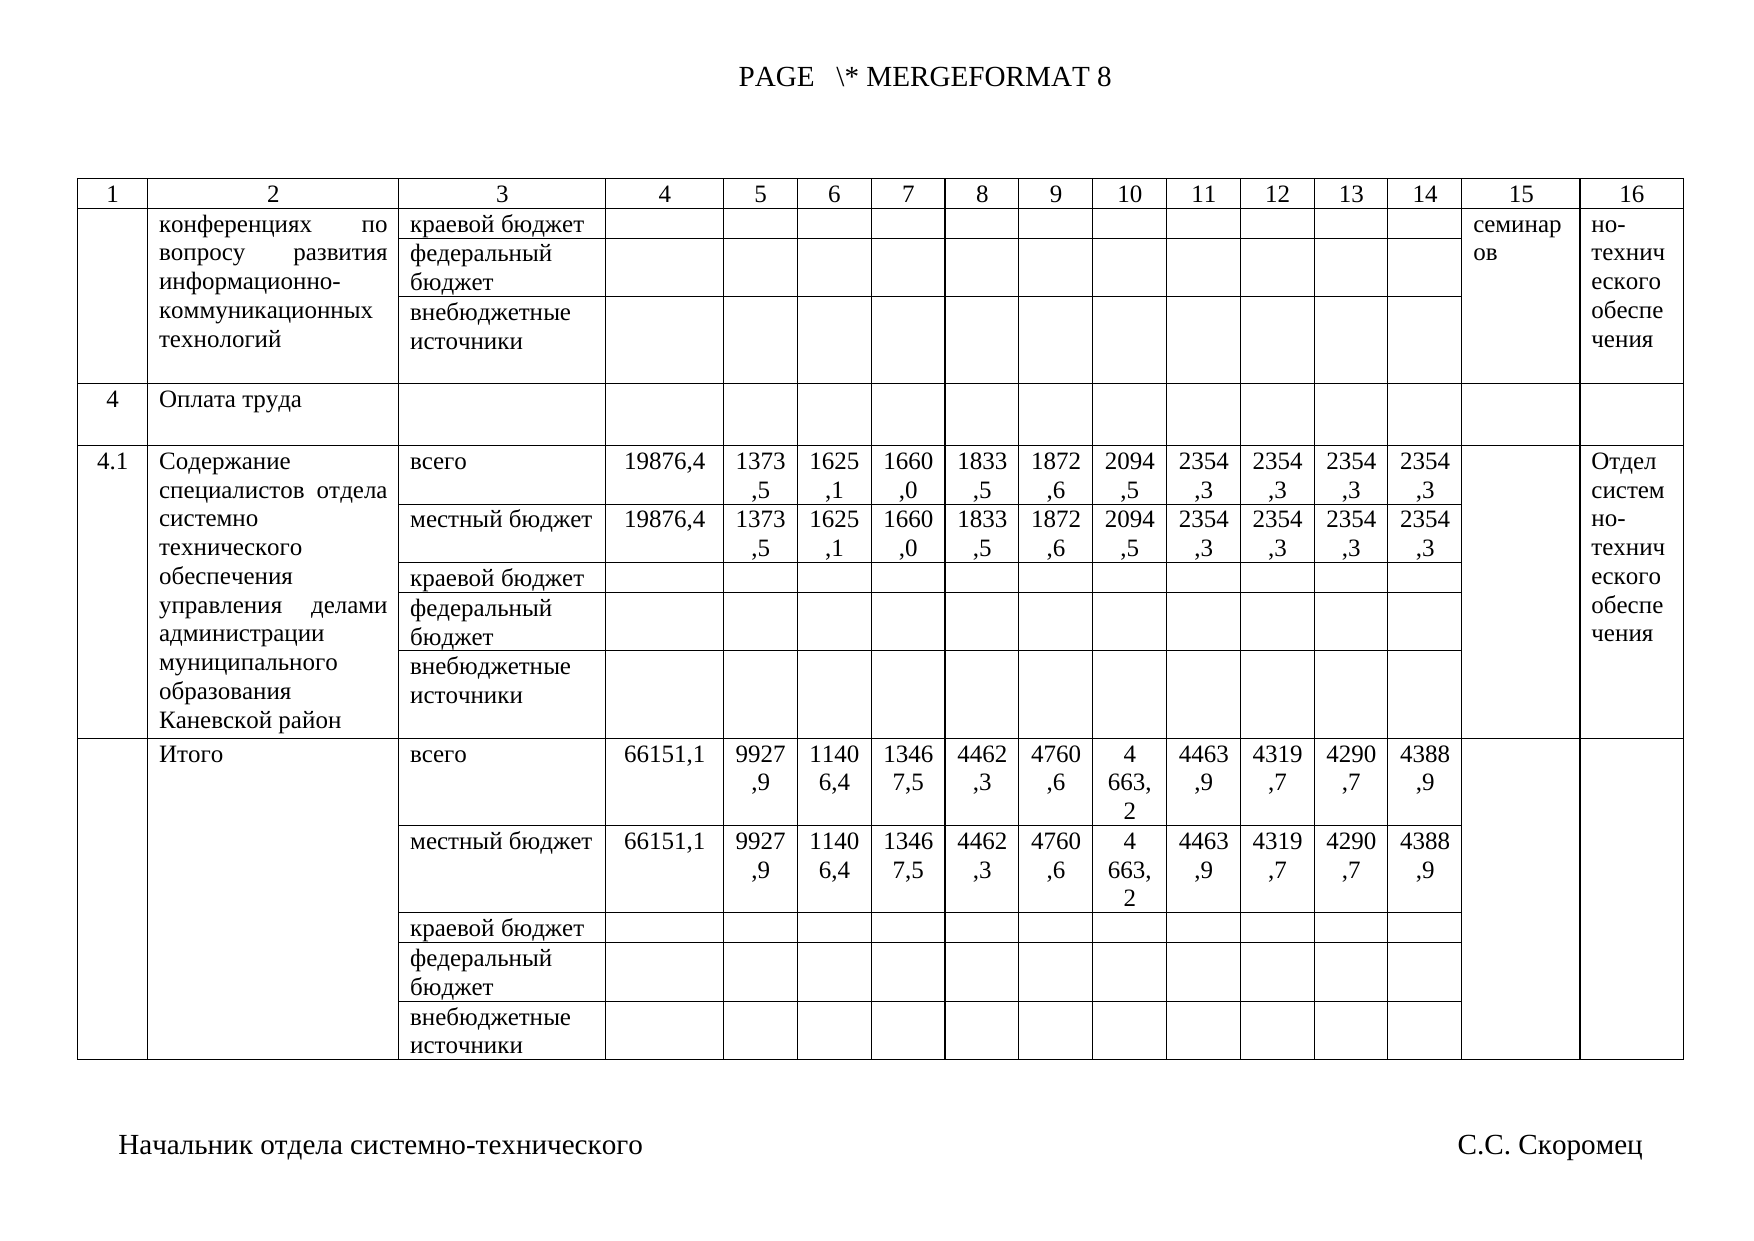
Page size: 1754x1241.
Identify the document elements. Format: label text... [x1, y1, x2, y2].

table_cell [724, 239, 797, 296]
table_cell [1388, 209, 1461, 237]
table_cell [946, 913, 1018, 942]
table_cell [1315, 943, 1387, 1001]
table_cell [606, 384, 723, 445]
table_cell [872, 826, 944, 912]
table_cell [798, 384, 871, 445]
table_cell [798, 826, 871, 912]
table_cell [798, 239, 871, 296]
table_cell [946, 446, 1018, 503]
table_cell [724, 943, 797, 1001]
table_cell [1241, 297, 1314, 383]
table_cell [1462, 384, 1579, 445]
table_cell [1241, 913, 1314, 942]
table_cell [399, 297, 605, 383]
table_header 2 [148, 179, 398, 208]
table_header 6 [798, 179, 871, 208]
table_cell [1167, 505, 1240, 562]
table_header 1 [78, 179, 147, 208]
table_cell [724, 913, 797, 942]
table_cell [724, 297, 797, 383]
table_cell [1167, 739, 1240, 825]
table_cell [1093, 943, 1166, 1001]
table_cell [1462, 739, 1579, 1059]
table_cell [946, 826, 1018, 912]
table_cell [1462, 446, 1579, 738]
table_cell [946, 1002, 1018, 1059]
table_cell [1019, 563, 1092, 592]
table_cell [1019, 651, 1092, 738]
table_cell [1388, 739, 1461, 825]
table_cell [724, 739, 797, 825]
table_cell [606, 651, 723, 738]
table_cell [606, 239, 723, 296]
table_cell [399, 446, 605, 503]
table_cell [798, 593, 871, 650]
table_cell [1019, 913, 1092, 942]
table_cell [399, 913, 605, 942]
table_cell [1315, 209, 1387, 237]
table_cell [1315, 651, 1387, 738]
table_header 9 [1019, 179, 1092, 208]
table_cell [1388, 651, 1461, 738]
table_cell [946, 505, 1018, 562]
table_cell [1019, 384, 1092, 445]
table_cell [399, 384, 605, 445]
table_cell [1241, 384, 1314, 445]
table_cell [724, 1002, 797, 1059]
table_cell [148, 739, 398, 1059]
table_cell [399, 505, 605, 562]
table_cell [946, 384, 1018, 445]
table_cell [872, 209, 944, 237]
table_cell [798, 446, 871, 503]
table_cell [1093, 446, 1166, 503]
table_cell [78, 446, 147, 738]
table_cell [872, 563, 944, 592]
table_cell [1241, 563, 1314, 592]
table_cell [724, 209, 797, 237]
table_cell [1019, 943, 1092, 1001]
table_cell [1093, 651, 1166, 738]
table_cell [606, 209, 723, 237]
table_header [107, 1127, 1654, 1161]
table_header 10 [1093, 179, 1166, 208]
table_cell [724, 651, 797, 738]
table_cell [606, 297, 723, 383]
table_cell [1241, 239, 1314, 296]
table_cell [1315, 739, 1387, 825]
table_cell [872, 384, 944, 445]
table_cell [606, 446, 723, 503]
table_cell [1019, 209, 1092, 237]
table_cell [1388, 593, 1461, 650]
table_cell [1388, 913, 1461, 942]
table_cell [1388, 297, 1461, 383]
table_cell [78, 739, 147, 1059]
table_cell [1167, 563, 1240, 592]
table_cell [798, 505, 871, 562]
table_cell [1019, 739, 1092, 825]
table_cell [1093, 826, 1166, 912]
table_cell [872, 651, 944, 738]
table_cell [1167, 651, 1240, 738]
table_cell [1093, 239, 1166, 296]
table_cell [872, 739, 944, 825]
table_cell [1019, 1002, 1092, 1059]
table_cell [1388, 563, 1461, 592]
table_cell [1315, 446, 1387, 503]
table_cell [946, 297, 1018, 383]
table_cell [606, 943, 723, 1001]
table_header 13 [1315, 179, 1387, 208]
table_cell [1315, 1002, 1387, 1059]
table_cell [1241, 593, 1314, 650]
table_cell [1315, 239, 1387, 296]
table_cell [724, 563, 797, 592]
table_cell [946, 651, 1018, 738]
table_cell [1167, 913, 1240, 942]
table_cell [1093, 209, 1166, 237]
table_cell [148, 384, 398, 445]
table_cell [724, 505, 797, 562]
table_header 14 [1388, 179, 1461, 208]
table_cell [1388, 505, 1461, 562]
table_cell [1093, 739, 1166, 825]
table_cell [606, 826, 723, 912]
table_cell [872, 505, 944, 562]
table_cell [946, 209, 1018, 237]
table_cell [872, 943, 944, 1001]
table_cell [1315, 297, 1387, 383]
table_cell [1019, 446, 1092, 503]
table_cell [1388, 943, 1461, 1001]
table_header 5 [724, 179, 797, 208]
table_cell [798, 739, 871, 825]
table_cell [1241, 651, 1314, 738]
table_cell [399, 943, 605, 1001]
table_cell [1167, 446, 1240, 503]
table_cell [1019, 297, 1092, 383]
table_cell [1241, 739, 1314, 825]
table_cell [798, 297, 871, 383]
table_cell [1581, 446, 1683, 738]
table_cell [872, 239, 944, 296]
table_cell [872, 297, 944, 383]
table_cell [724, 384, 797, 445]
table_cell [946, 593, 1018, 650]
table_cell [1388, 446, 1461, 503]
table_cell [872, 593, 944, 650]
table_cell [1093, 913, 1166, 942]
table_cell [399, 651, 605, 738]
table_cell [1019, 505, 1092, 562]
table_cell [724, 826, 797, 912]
table_header 3 [399, 179, 605, 208]
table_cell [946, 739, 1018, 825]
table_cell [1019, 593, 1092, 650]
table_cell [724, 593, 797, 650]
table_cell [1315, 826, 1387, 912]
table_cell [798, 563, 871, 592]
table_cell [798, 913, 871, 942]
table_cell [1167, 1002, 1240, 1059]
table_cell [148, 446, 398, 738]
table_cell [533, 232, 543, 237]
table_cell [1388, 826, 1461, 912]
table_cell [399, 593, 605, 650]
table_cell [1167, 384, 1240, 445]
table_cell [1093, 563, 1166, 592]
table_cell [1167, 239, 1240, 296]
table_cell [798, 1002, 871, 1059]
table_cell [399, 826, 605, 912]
table_header 4 [606, 179, 723, 208]
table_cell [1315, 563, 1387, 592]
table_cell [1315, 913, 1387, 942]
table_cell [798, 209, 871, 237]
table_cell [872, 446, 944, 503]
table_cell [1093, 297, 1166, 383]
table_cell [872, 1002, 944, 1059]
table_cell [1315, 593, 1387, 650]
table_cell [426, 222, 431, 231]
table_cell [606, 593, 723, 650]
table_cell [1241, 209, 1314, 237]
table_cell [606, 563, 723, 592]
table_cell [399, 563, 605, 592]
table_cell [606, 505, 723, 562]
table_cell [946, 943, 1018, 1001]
table_header 8 [946, 179, 1018, 208]
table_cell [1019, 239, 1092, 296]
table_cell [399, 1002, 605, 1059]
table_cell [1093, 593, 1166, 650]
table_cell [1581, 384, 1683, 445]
table_header 7 [872, 179, 944, 208]
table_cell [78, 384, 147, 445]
table_header 12 [1241, 179, 1314, 208]
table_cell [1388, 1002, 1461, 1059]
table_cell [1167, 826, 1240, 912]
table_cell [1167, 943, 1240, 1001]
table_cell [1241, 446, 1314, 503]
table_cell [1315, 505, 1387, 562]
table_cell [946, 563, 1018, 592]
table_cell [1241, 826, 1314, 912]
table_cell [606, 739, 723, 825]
table_header 15 [1462, 179, 1579, 208]
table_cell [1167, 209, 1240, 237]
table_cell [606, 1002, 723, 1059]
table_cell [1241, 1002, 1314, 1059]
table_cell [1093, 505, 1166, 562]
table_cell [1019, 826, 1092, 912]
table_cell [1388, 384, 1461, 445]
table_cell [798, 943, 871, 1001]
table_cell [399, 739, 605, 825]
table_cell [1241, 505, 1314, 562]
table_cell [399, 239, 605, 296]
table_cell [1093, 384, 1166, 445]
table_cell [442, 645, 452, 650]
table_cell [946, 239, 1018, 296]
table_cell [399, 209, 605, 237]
table_header 16 [1581, 179, 1683, 208]
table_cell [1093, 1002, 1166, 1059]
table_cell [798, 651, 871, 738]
table_header 11 [1167, 179, 1240, 208]
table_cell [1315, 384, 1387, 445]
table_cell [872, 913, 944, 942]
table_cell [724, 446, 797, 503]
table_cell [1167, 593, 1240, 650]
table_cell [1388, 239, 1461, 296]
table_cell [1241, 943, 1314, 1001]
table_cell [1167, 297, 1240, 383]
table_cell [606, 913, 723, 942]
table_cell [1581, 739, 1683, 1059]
